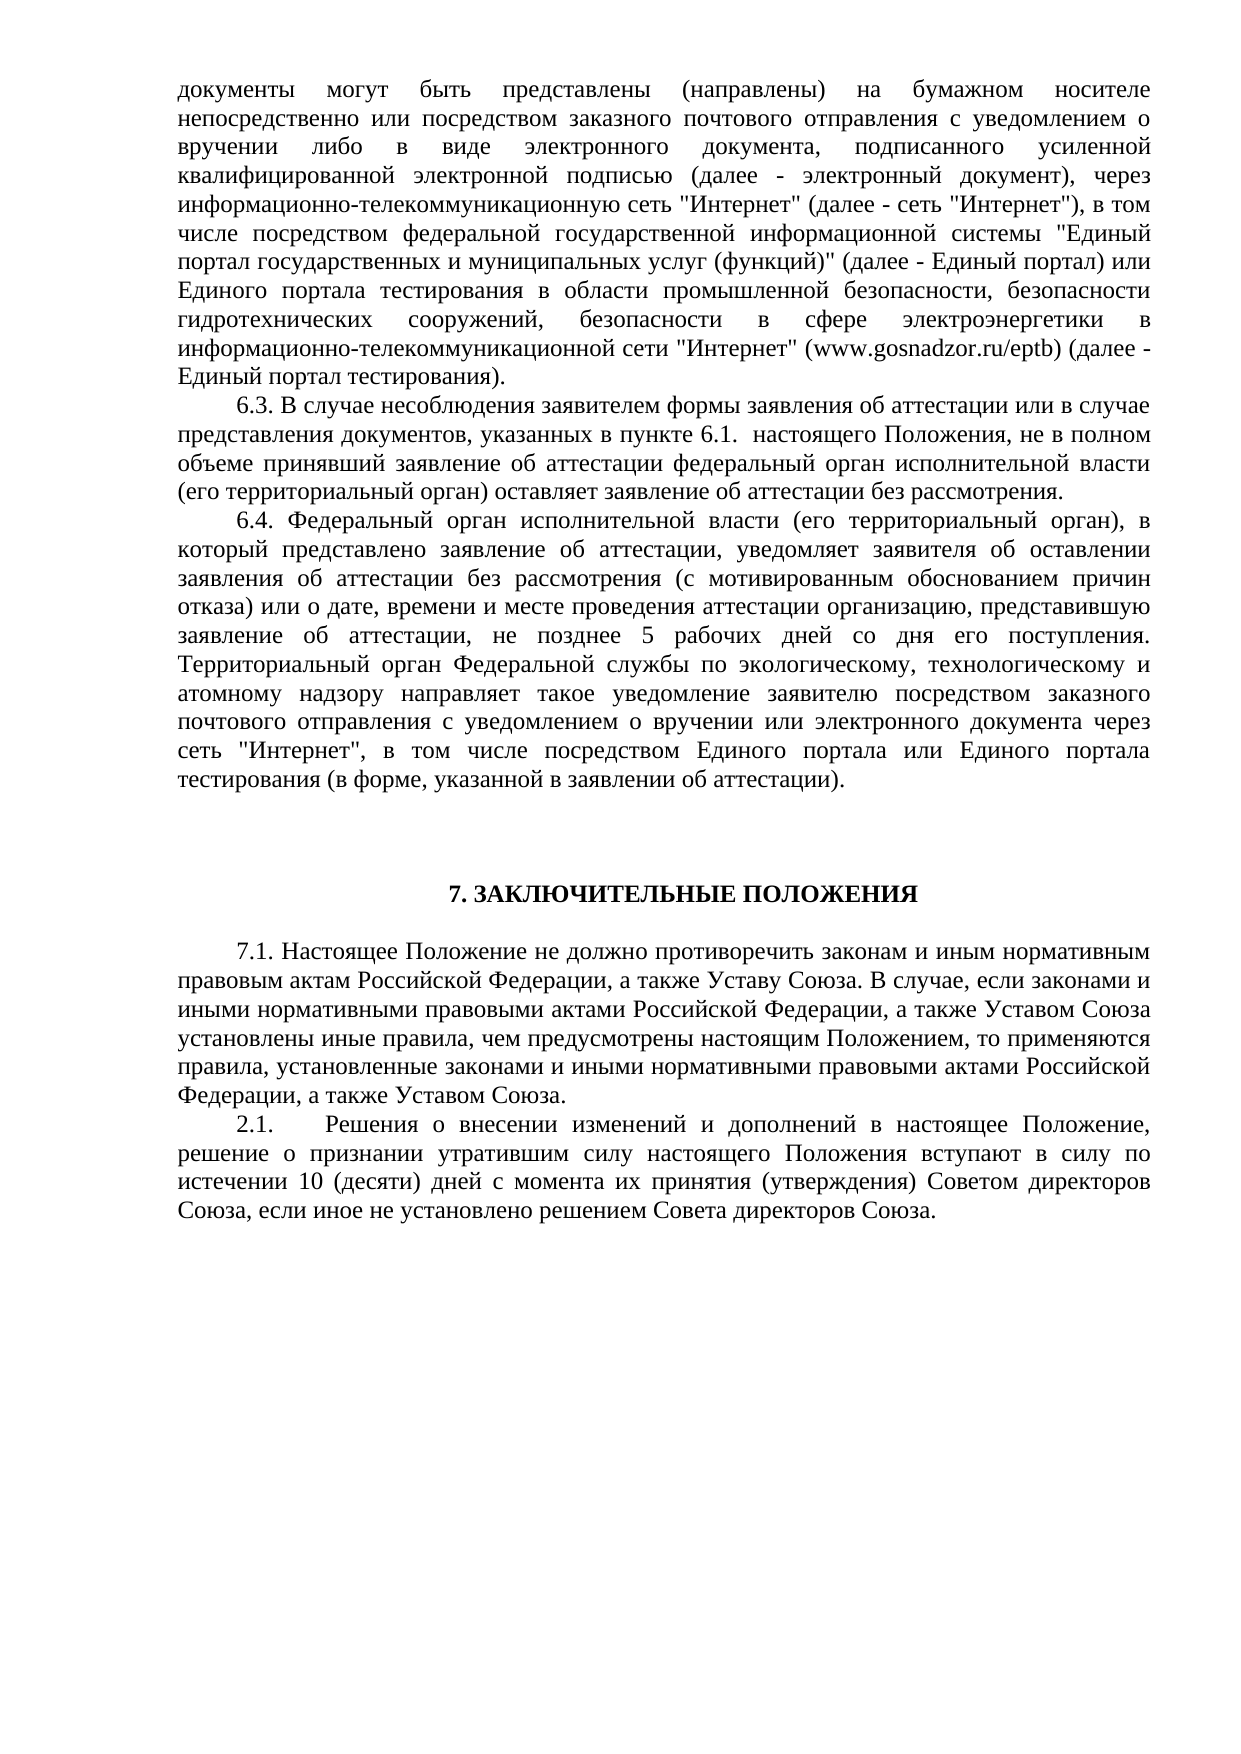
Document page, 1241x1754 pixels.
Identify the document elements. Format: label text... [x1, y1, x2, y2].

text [177, 74, 1152, 390]
text 6.4. Федеральный орган исполнительной власти (его территориальный орган), в который представлено заявление об аттестации, уведомляет заявителя об оставлении заявления об аттестации без рассмотрения (с мотивированным обоснованием причин отказа) или о дате, времени и месте проведения аттестации организацию, представившую заявление об аттестации, не позднее 5 рабочих дней со дня его поступления. Территориальный орган Федеральной службы по экологическому, технологическому и атомному надзору направляет такое уведомление заявителю посредством заказного почтового отправления с уведомлением о вручении или электронного документа через сеть "Интернет", в том числе посредством Единого портала или Единого портала тестирования (в форме, указанной в заявлении об аттестации). [177, 505, 1152, 793]
text 7.1. Настоящее Положение не должно противоречить законам и иным нормативным правовым актам Российской Федерации, а также Уставу Союза. В случае, если законами и иными нормативными правовыми актами Российской Федерации, а также Уставом Союза установлены иные правила, чем предусмотрены настоящим Положением, то применяются правила, установленные законами и иными нормативными правовыми актами Российской Федерации, а также Уставом Союза. [177, 936, 1152, 1109]
text 6.3. В случае несоблюдения заявителем формы заявления об аттестации или в случае представления документов, указанных в пункте 6.1. настоящего Положения, не в полном объеме принявший заявление об аттестации федеральный орган исполнительной власти (его территориальный орган) оставляет заявление об аттестации без рассмотрения. [177, 390, 1152, 505]
text 7. ЗАКЛЮЧИТЕЛЬНЫЕ ПОЛОЖЕНИЯ [215, 879, 1152, 908]
list Решения о внесении изменений и дополнений в настоящее Положение, решение о признании утратившим силу настоящего Положения вступают в силу по истечении 10 (десяти) дней с момента их принятия (утверждения) Советом директоров Союза, если иное не установлено решением Совета директоров Союза. [177, 1109, 1152, 1224]
